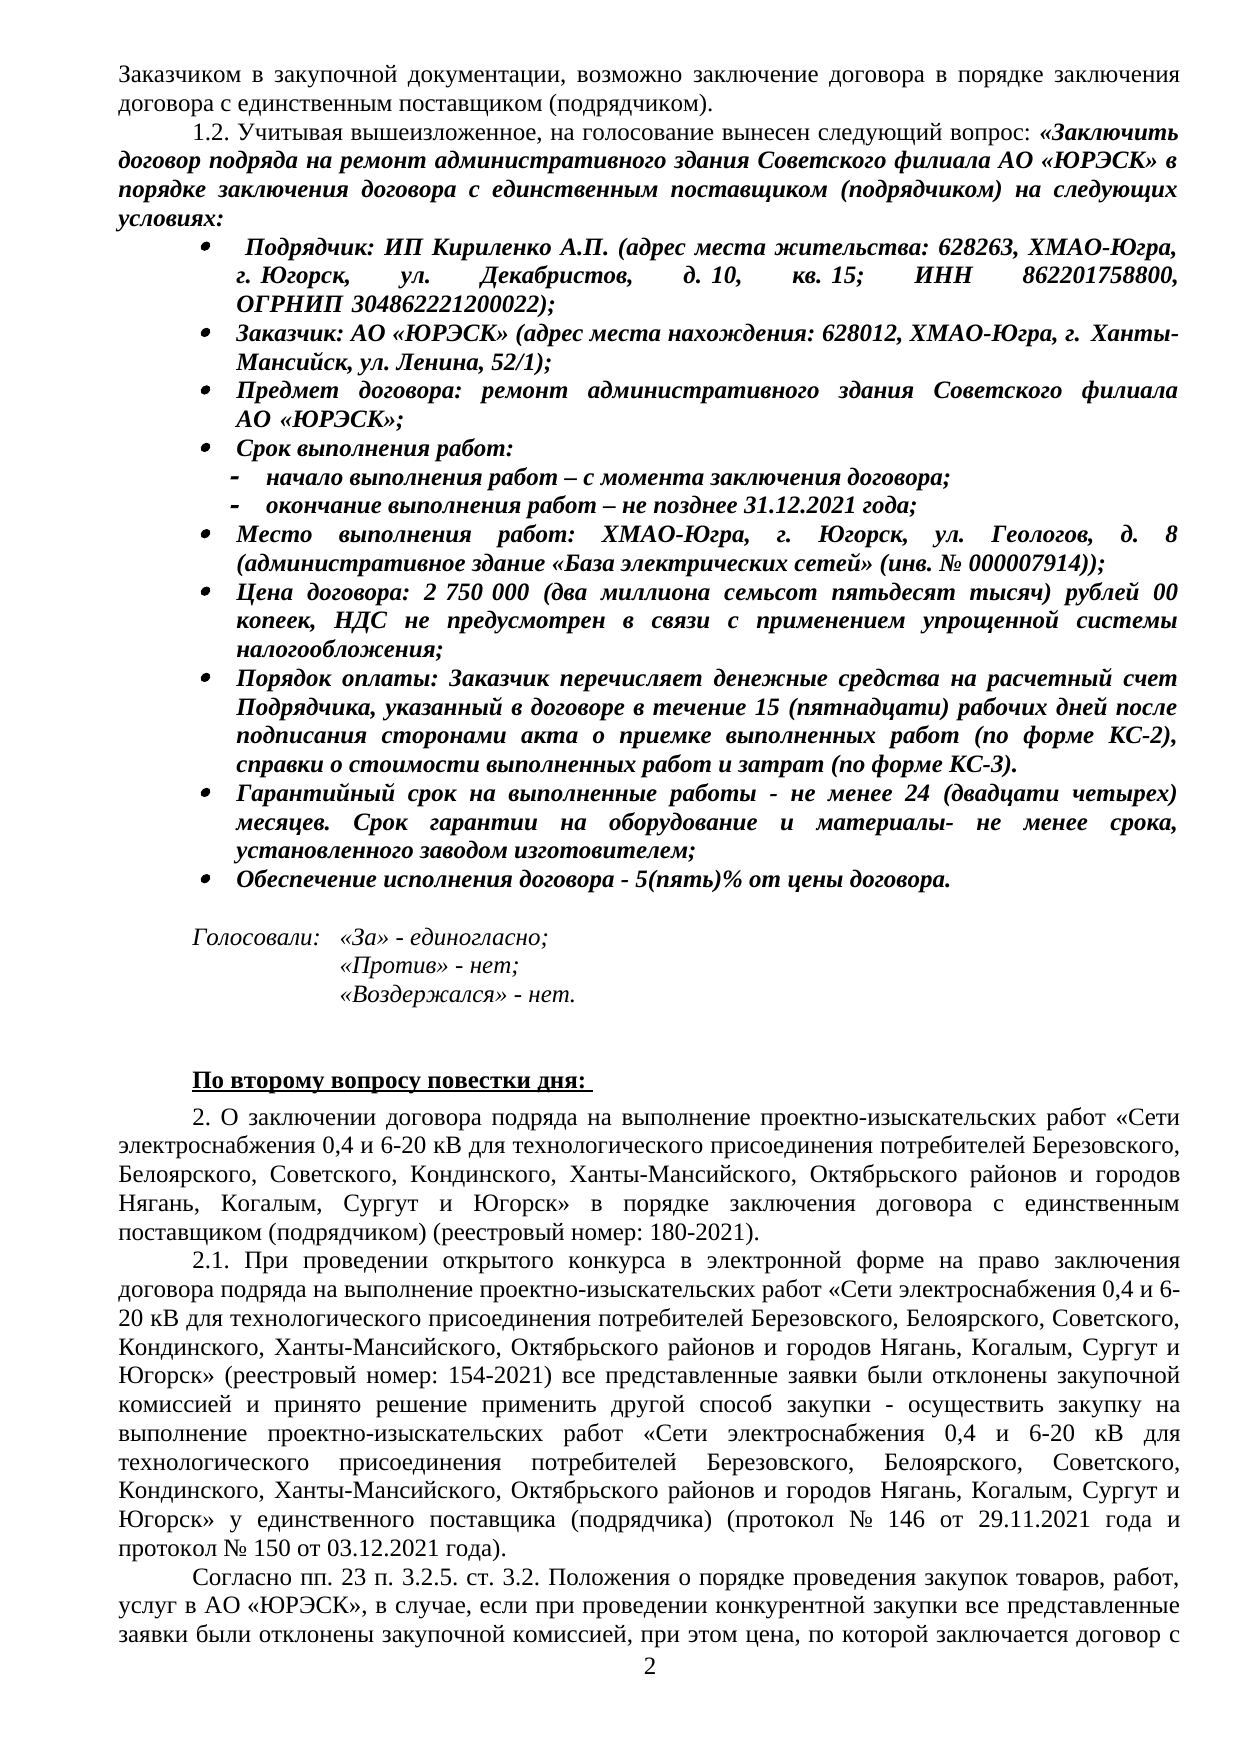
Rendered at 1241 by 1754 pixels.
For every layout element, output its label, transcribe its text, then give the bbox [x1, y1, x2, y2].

list начало выполнения работ – с момента заключения договора; [228, 462, 1181, 490]
list Голосовали: «За» - единогласно; [118, 922, 1181, 950]
list окончание выполнения работ – не позднее 31.12.2021 года; [228, 490, 1181, 519]
list Предмет договора: ремонт административного здания Советского филиала АО «ЮРЭСК»; [199, 375, 1181, 433]
text 2. О заключении договора подряда на выполнение проектно-изыскательских работ «Сети электроснабжения 0,4 и 6-20 кВ для технологического присоединения потребителей Березовского, Белоярского, Советского, Кондинского, Ханты-Мансийского, Октябрьского районов и городов Нягань, Когалым, Сургут и Югорск» в порядке заключения договора с единственным поставщиком (подрядчиком) (реестровый номер: 180-2021). [118, 1102, 1181, 1245]
list Подрядчик: ИП Кириленко А.П. (адрес места жительства: 628263, ХМАО-Югра, г. Югорск, ул. Декабристов, д. 10, кв. 15; ИНН 862201758800, ОГРНИП 304862221200022); [199, 232, 1181, 318]
list Срок выполнения работ: [199, 433, 1181, 462]
list Гарантийный срок на выполненные работы - не менее 24 (двадцати четырех) месяцев. Срок гарантии на оборудование и материалы- не менее срока, установленного заводом изготовителем; [199, 778, 1181, 864]
text «Воздержался» - нет. [266, 979, 1181, 1008]
text 1.2. Учитывая вышеизложенное, на голосование вынесен следующий вопрос: «Заключить договор подряда на ремонт административного здания Советского филиала АО «ЮРЭСК» в порядке заключения договора с единственным поставщиком (подрядчиком) на следующих условиях: [118, 117, 1181, 232]
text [118, 59, 1181, 117]
text «Против» - нет; [266, 950, 1181, 979]
list Обеспечение исполнения договора - 5(пять)% от цены договора. [199, 864, 1181, 893]
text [118, 1562, 1181, 1648]
list Порядок оплаты: Заказчик перечисляет денежные средства на расчетный счет Подрядчика, указанный в договоре в течение 15 (пятнадцати) рабочих дней после подписания сторонами акта о приемке выполненных работ (по форме КС-2), справки о стоимости выполненных работ и затрат (по форме КС-3). [199, 663, 1181, 778]
list Заказчик: АО «ЮРЭСК» (адрес места нахождения: 628012, ХМАО-Югра, г. Ханты-Мансийск, ул. Ленина, 52/1); [199, 318, 1181, 375]
list Цена договора: 2 750 000 (два миллиона семьсот пятьдесят тысяч) рублей 00 копеек, НДС не предусмотрен в связи с применением упрощенной системы налогообложения; [199, 577, 1181, 663]
text 2.1. При проведении открытого конкурса в электронной форме на право заключения договора подряда на выполнение проектно-изыскательских работ «Сети электроснабжения 0,4 и 6-20 кВ для технологического присоединения потребителей Березовского, Белоярского, Советского, Кондинского, Ханты-Мансийского, Октябрьского районов и городов Нягань, Когалым, Сургут и Югорск» (реестровый номер: 154-2021) все представленные заявки были отклонены закупочной комиссией и принято решение применить другой способ закупки - осуществить закупку на выполнение проектно-изыскательских работ «Сети электроснабжения 0,4 и 6-20 кВ для технологического присоединения потребителей Березовского, Белоярского, Советского, Кондинского, Ханты-Мансийского, Октябрьского районов и городов Нягань, Когалым, Сургут и Югорск» у единственного поставщика (подрядчика) (протокол № 146 от 29.11.2021 года и протокол № 150 от 03.12.2021 года). [118, 1245, 1181, 1562]
list Место выполнения работ: ХМАО-Югра, г. Югорск, ул. Геологов, д. 8 (административное здание «База электрических сетей» (инв. № 000007914)); [199, 519, 1181, 577]
text По второму вопросу повестки дня: [118, 1065, 1181, 1094]
